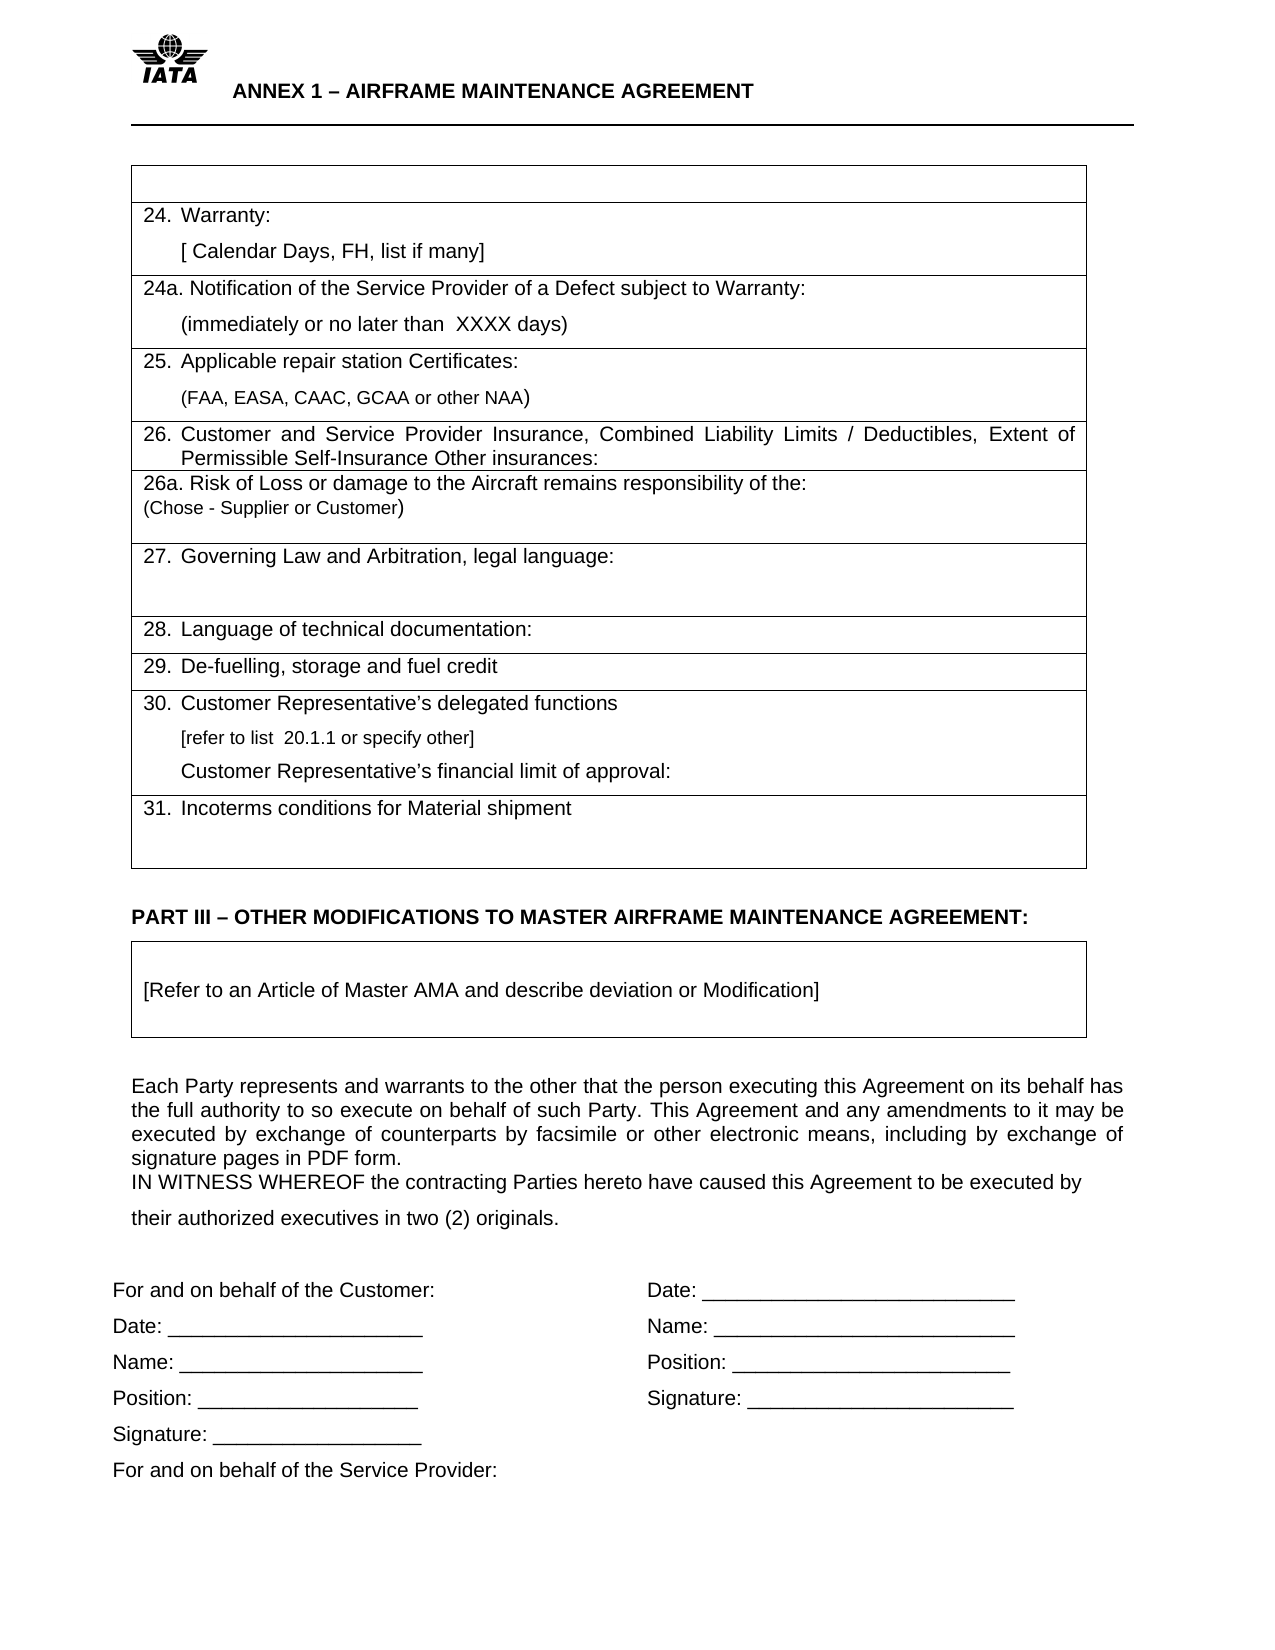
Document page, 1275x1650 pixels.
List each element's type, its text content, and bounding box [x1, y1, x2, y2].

table_cell Warranty: [ Calendar Days, FH, list if many] [132, 203, 1086, 275]
text IN WITNESS WHEREOF the contracting Parties hereto have caused this Agreement to be executed by their authorized executives in two (2) originals. [131, 1170, 1125, 1230]
table_cell Applicable repair station Certificates: (FAA, EASA, CAAC, GCAA or other NAA) [132, 349, 1086, 421]
table_cell Governing Law and Arbitration, legal language: [132, 544, 1086, 616]
text Name: _____________________ [112, 1350, 591, 1374]
text Date: ______________________ [112, 1314, 591, 1338]
text PART III – OTHER MODIFICATIONS TO MASTER AIRFRAME MAINTENANCE AGREEMENT: [131, 904, 1125, 928]
text Position: ________________________ Signature: _______________________ [647, 1350, 1125, 1410]
table_header [Refer to an Article of Master AMA and describe deviation or Modification] [132, 942, 1086, 1037]
text Signature: __________________ [112, 1422, 591, 1446]
table_cell Customer and Service Provider Insurance, Combined Liability Limits / Deductibles, Extent of Permissible Self-Insurance Other insurances: [132, 422, 1086, 470]
table_cell 24a. Notification of the Service Provider of a Defect subject to Warranty: (immediately or no later than XXXX days) [132, 276, 1086, 348]
text For and on behalf of the Service Provider: [112, 1458, 591, 1482]
text For and on behalf of the Customer: [112, 1278, 591, 1302]
table_cell De-fuelling, storage and fuel credit [132, 654, 1086, 689]
table_cell 26a. Risk of Loss or damage to the Aircraft remains responsibility of the: (Chose - Supplier or Customer) [132, 471, 1086, 543]
table_cell Customer Representative’s delegated functions [refer to list 20.1.1 or specify other] Customer Representative’s financial limit of approval: [132, 691, 1086, 795]
text Date: ___________________________ [647, 1278, 1125, 1302]
text Name: __________________________ [647, 1314, 1125, 1338]
picture [131, 33, 209, 84]
text Each Party represents and warrants to the other that the person executing this Agreement on its behalf has the full authority to so execute on behalf of such Party. This Agreement and any amendments to it may be executed by exchange of counterparts by facsimile or other electronic means, including by exchange of signature pages in PDF form. [131, 1074, 1125, 1170]
text Position: ___________________ [112, 1386, 591, 1410]
table_cell Language of technical documentation: [132, 617, 1086, 652]
table_cell Incoterms conditions for Material shipment [132, 796, 1086, 868]
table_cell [132, 166, 1086, 202]
